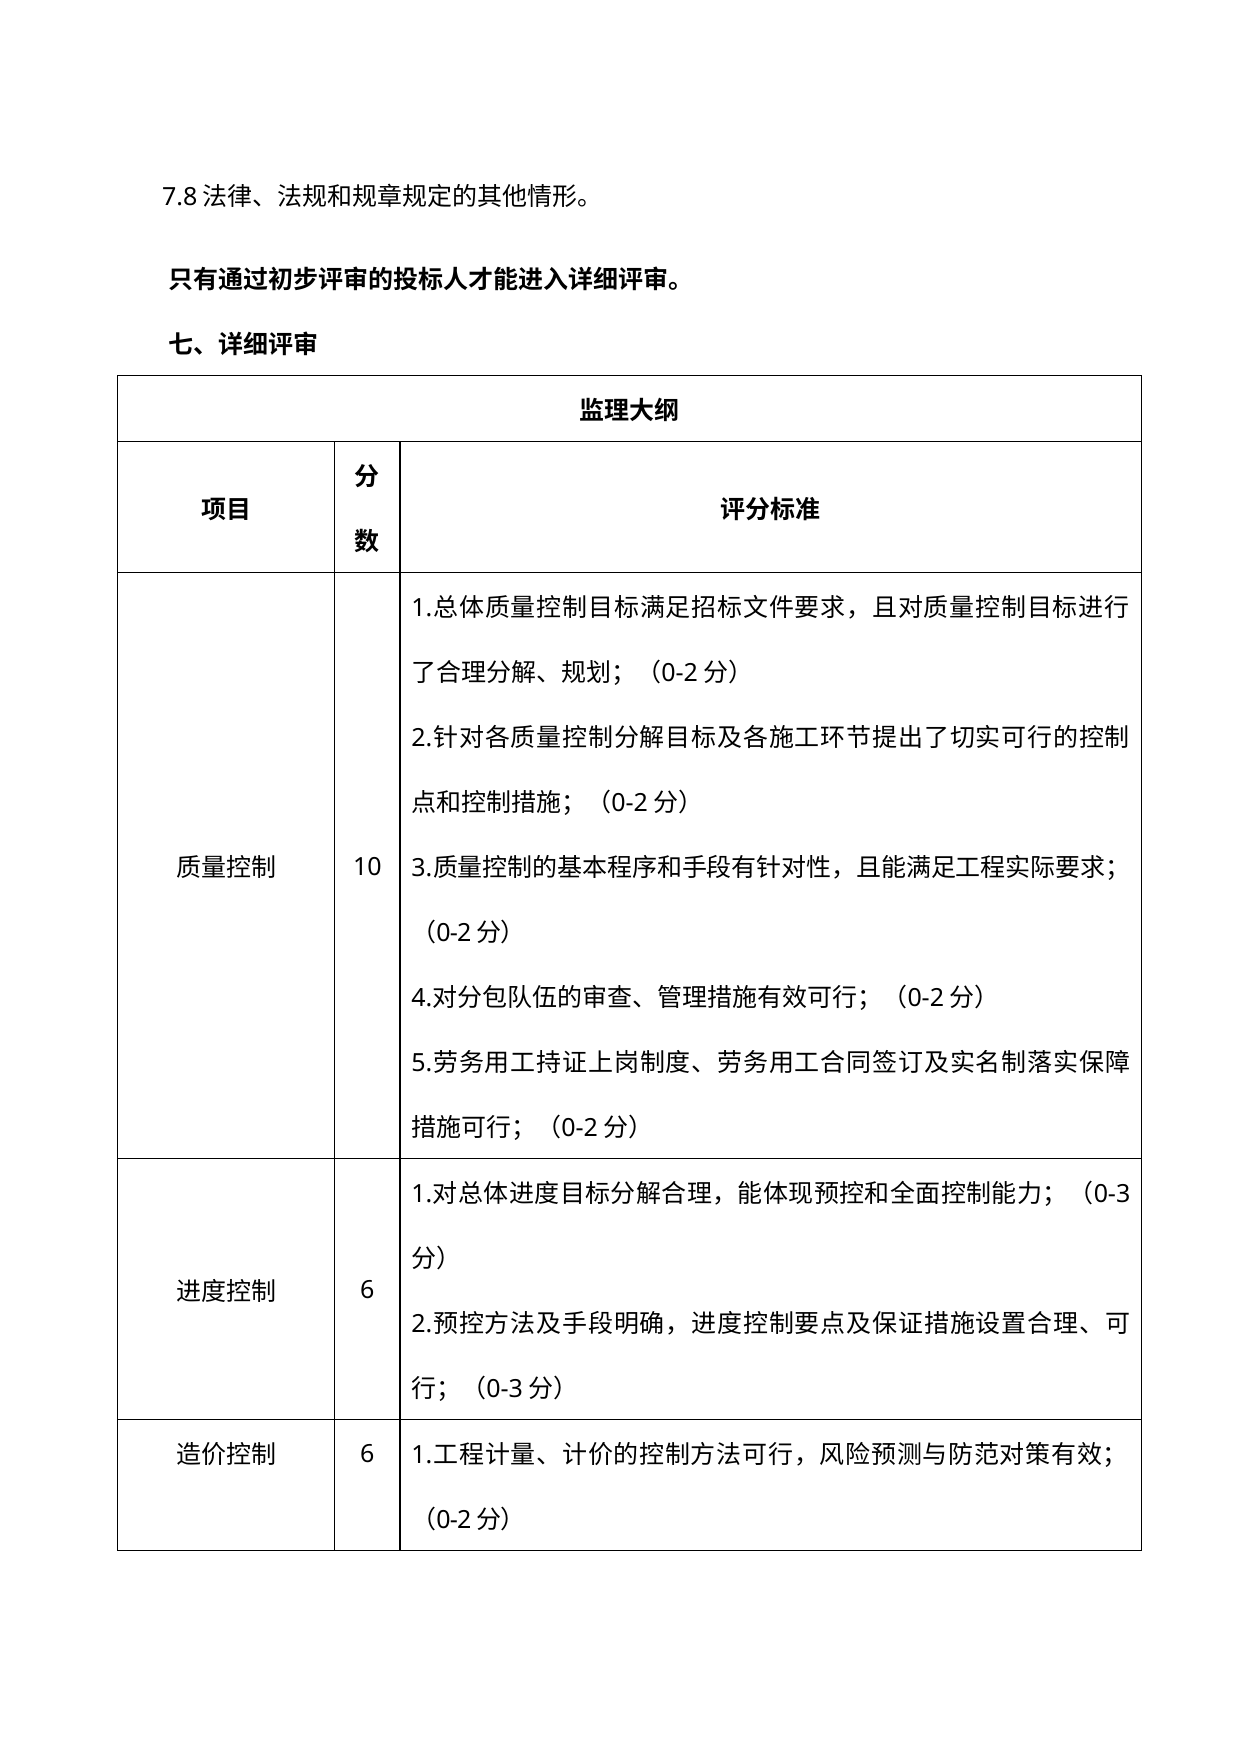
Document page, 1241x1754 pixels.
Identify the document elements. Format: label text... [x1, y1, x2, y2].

table_cell 1.总体质量控制目标满足招标文件要求，且对质量控制目标进行了合理分解、规划；（0-2分） 2.针对各质量控制分解目标及各施工环节提出了切实可行的控制点和控制措施；（0-2分） 3.质量控制的基本程序和手段有针对性，且能满足工程实际要求；（0-2分） 4.对分包队伍的审查、管理措施有效可行；（0-2分） 5.劳务用工持证上岗制度、劳务用工合同签订及实名制落实保障措施可行；（0-2分） [401, 573, 1141, 1158]
text 7.8法律、法规和规章规定的其他情形。 [118, 162, 1137, 227]
table_cell 6 [335, 1420, 399, 1550]
table_cell 进度控制 [118, 1159, 334, 1419]
table_cell 6 [335, 1159, 399, 1419]
table_cell 分数 [335, 442, 399, 572]
table_cell 项目 [118, 442, 334, 572]
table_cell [401, 1420, 1141, 1550]
table_cell 1.对总体进度目标分解合理，能体现预控和全面控制能力；（0-3分） 2.预控方法及手段明确，进度控制要点及保证措施设置合理、可行；（0-3分） [401, 1159, 1141, 1419]
table_cell 造价控制 [118, 1420, 334, 1550]
text 只有通过初步评审的投标人才能进入详细评审。 [118, 245, 1137, 310]
table_cell 10 [335, 573, 399, 1158]
table_cell 评分标准 [401, 442, 1141, 572]
table_cell 质量控制 [118, 573, 334, 1158]
table_header 监理大纲 [118, 376, 1141, 441]
text 七、详细评审 [118, 310, 1137, 375]
